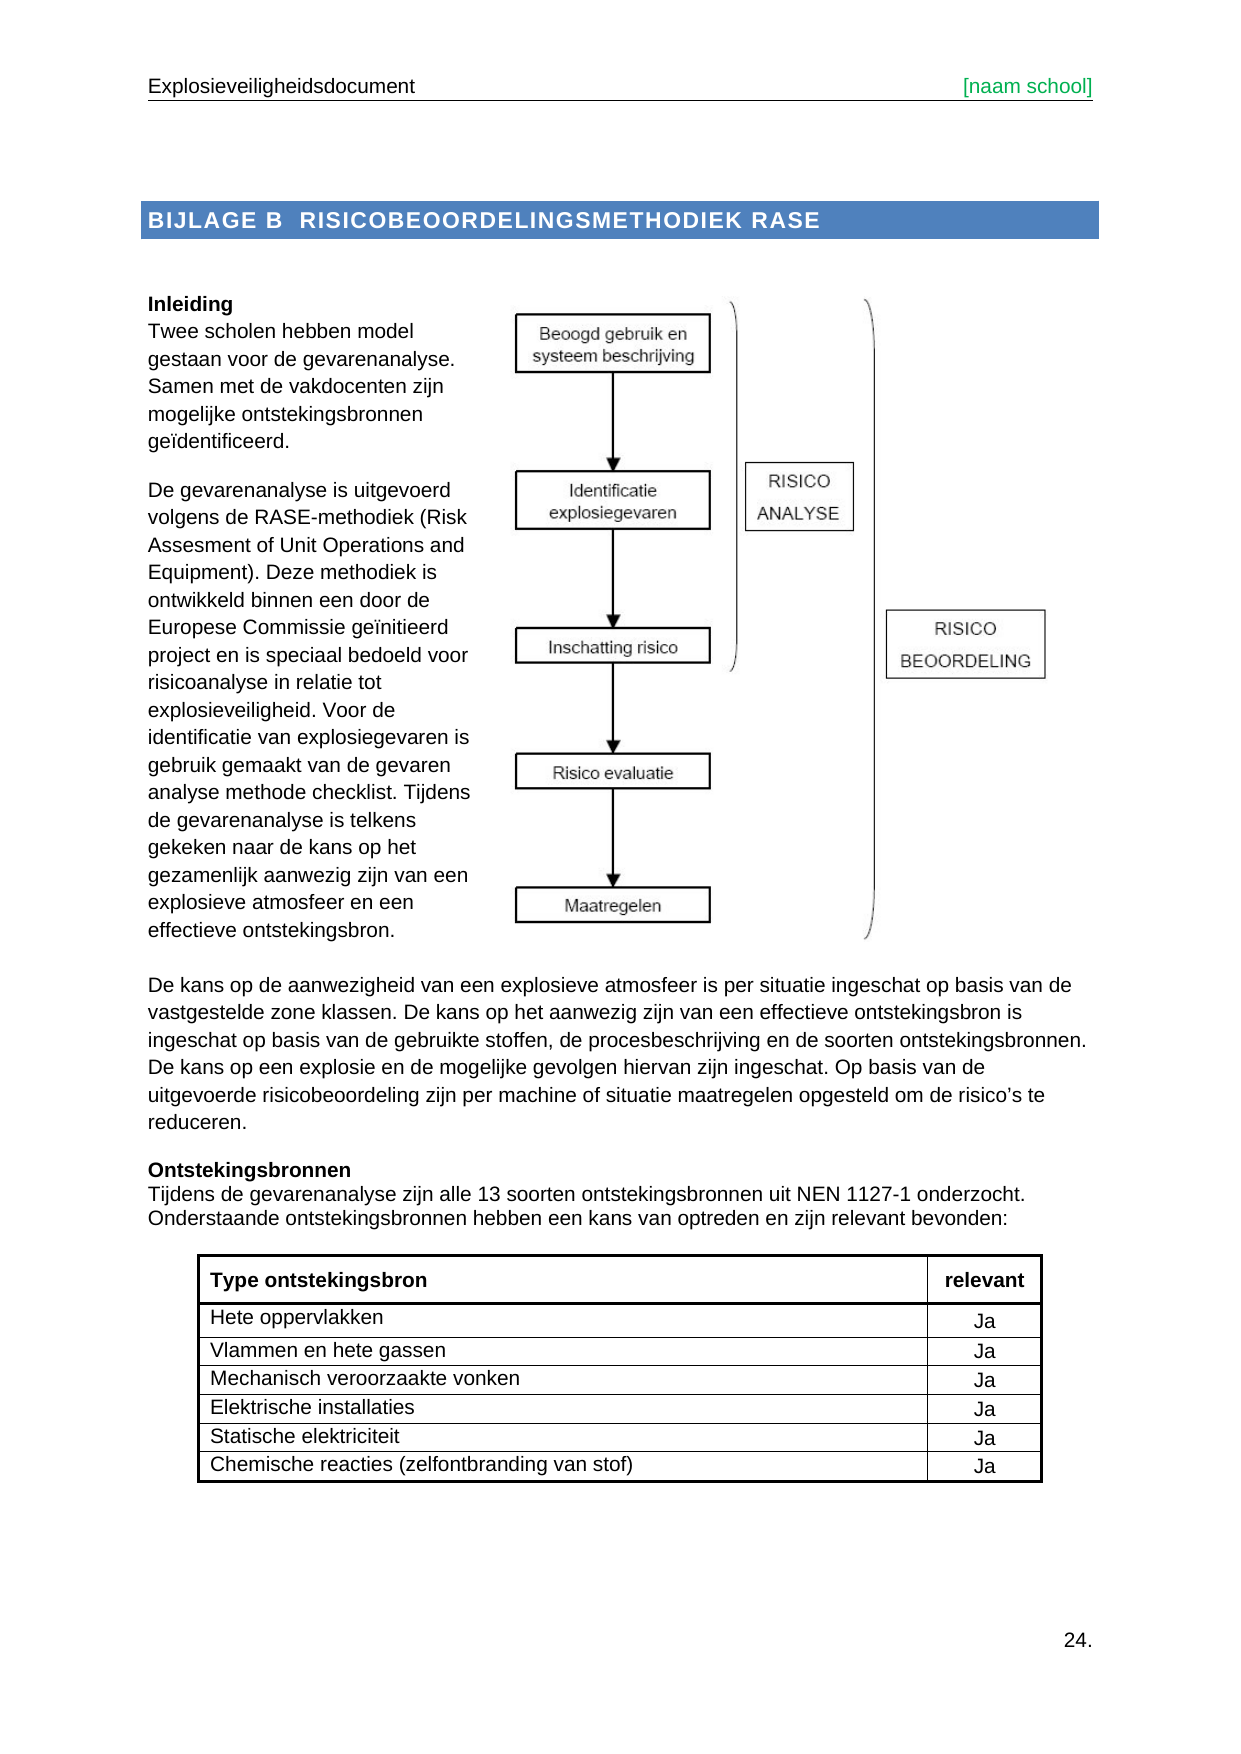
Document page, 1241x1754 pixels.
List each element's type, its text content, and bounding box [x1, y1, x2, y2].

table_cell Ja [928, 1424, 1040, 1451]
table_cell Hete oppervlakken [200, 1305, 927, 1337]
subtitle BIJLAGE B Risicobeoordelingsmethodiek RASE [148, 207, 1093, 233]
table_cell Ja [928, 1395, 1040, 1423]
table_cell Ja [928, 1452, 1040, 1480]
text Inleiding Twee scholen hebben model gestaan voor de gevarenanalyse. Samen met de vakdocenten zijn mogelijke ontstekingsbronnen geïdentificeerd. [148, 292, 1093, 453]
table_cell Vlammen en hete gassen [200, 1338, 927, 1365]
table_header relevant [928, 1257, 1040, 1302]
table_cell Ja [928, 1366, 1040, 1394]
table_cell Mechanisch veroorzaakte vonken [200, 1366, 927, 1394]
picture [493, 296, 1061, 944]
table_cell Elektrische installaties [200, 1395, 927, 1423]
table_cell Ja [928, 1338, 1040, 1365]
text De gevarenanalyse is uitgevoerd volgens de RASE-methodiek (Risk Assesment of Unit Operations and Equipment). Deze methodiek is ontwikkeld binnen een door de Europese Commissie geïnitieerd project en is speciaal bedoeld voor risicoanalyse in relatie tot explosieveiligheid. Voor de identificatie van explosiegevaren is gebruik gemaakt van de gevaren analyse methode checklist. Tijdens de gevarenanalyse is telkens gekeken naar de kans op het gezamenlijk aanwezig zijn van een explosieve atmosfeer en een effectieve ontstekingsbron. De kans op de aanwezigheid van een explosieve atmosfeer is per situatie ingeschat op basis van de vastgestelde zone klassen. De kans op het aanwezig zijn van een effectieve ontstekingsbron is ingeschat op basis van de gebruikte stoffen, de procesbeschrijving en de soorten ontstekingsbronnen. De kans op een explosie en de mogelijke gevolgen hiervan zijn ingeschat. Op basis van de uitgevoerde risicobeoordeling zijn per machine of situatie maatregelen opgesteld om de risico’s te reduceren. [148, 477, 1093, 1134]
table_cell Statische elektriciteit [200, 1424, 927, 1451]
table_cell Chemische reacties (zelfontbranding van stof) [200, 1452, 927, 1480]
text Ontstekingsbronnen Tijdens de gevarenanalyse zijn alle 13 soorten ontstekingsbronnen uit NEN 1127-1 onderzocht. Onderstaande ontstekingsbronnen hebben een kans van optreden en zijn relevant bevonden: [148, 1158, 1093, 1230]
table_cell Ja [928, 1305, 1040, 1337]
table_header Type ontstekingsbron [200, 1257, 927, 1302]
